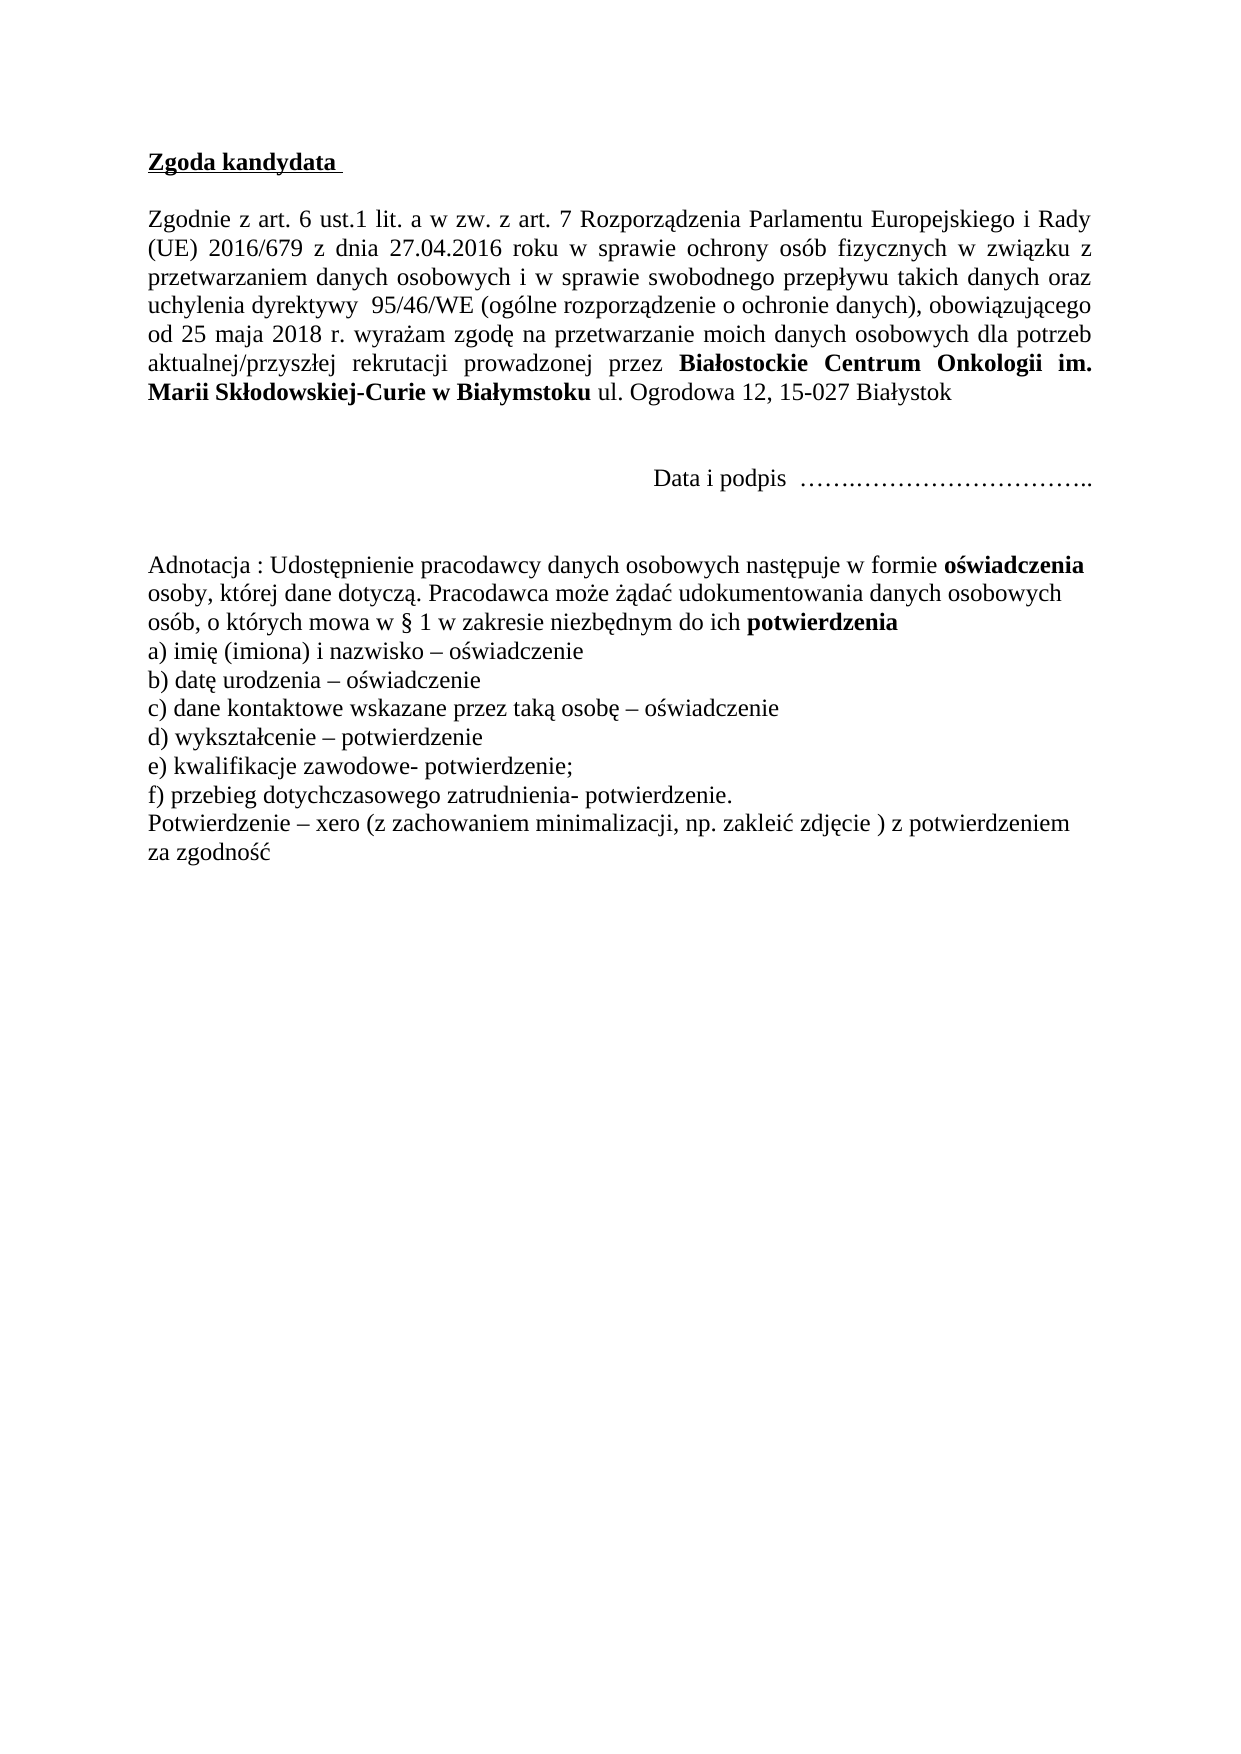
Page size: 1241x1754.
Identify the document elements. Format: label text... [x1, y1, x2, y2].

text Adnotacja : Udostępnienie pracodawcy danych osobowych następuje w formie oświadczenia osoby, której dane dotyczą. Pracodawca może żądać udokumentowania danych osobowych osób, o których mowa w § 1 w zakresie niezbędnym do ich potwierdzenia a) imię (imiona) i nazwisko – oświadczenie b) datę urodzenia – oświadczenie c) dane kontaktowe wskazane przez taką osobę – oświadczenie d) wykształcenie – potwierdzenie e) kwalifikacje zawodowe- potwierdzenie; f) przebieg dotychczasowego zatrudnienia- potwierdzenie. Potwierdzenie – xero (z zachowaniem minimalizacji, np. zakleić zdjęcie ) z potwierdzeniem za zgodność [148, 550, 1092, 866]
text Data i podpis …….……………………….. [148, 463, 1092, 492]
text Zgoda kandydata [148, 147, 1092, 176]
text Zgodnie z art. 6 ust.1 lit. a w zw. z art. 7 Rozporządzenia Parlamentu Europejskiego i Rady (UE) 2016/679 z dnia 27.04.2016 roku w sprawie ochrony osób fizycznych w związku z przetwarzaniem danych osobowych i w sprawie swobodnego przepływu takich danych oraz uchylenia dyrektywy 95/46/WE (ogólne rozporządzenie o ochronie danych), obowiązującego od 25 maja 2018 r. wyrażam zgodę na przetwarzanie moich danych osobowych dla potrzeb aktualnej/przyszłej rekrutacji prowadzonej przez Białostockie Centrum Onkologii im. Marii Skłodowskiej-Curie w Białymstoku ul. Ogrodowa 12, 15-027 Białystok [148, 204, 1092, 406]
